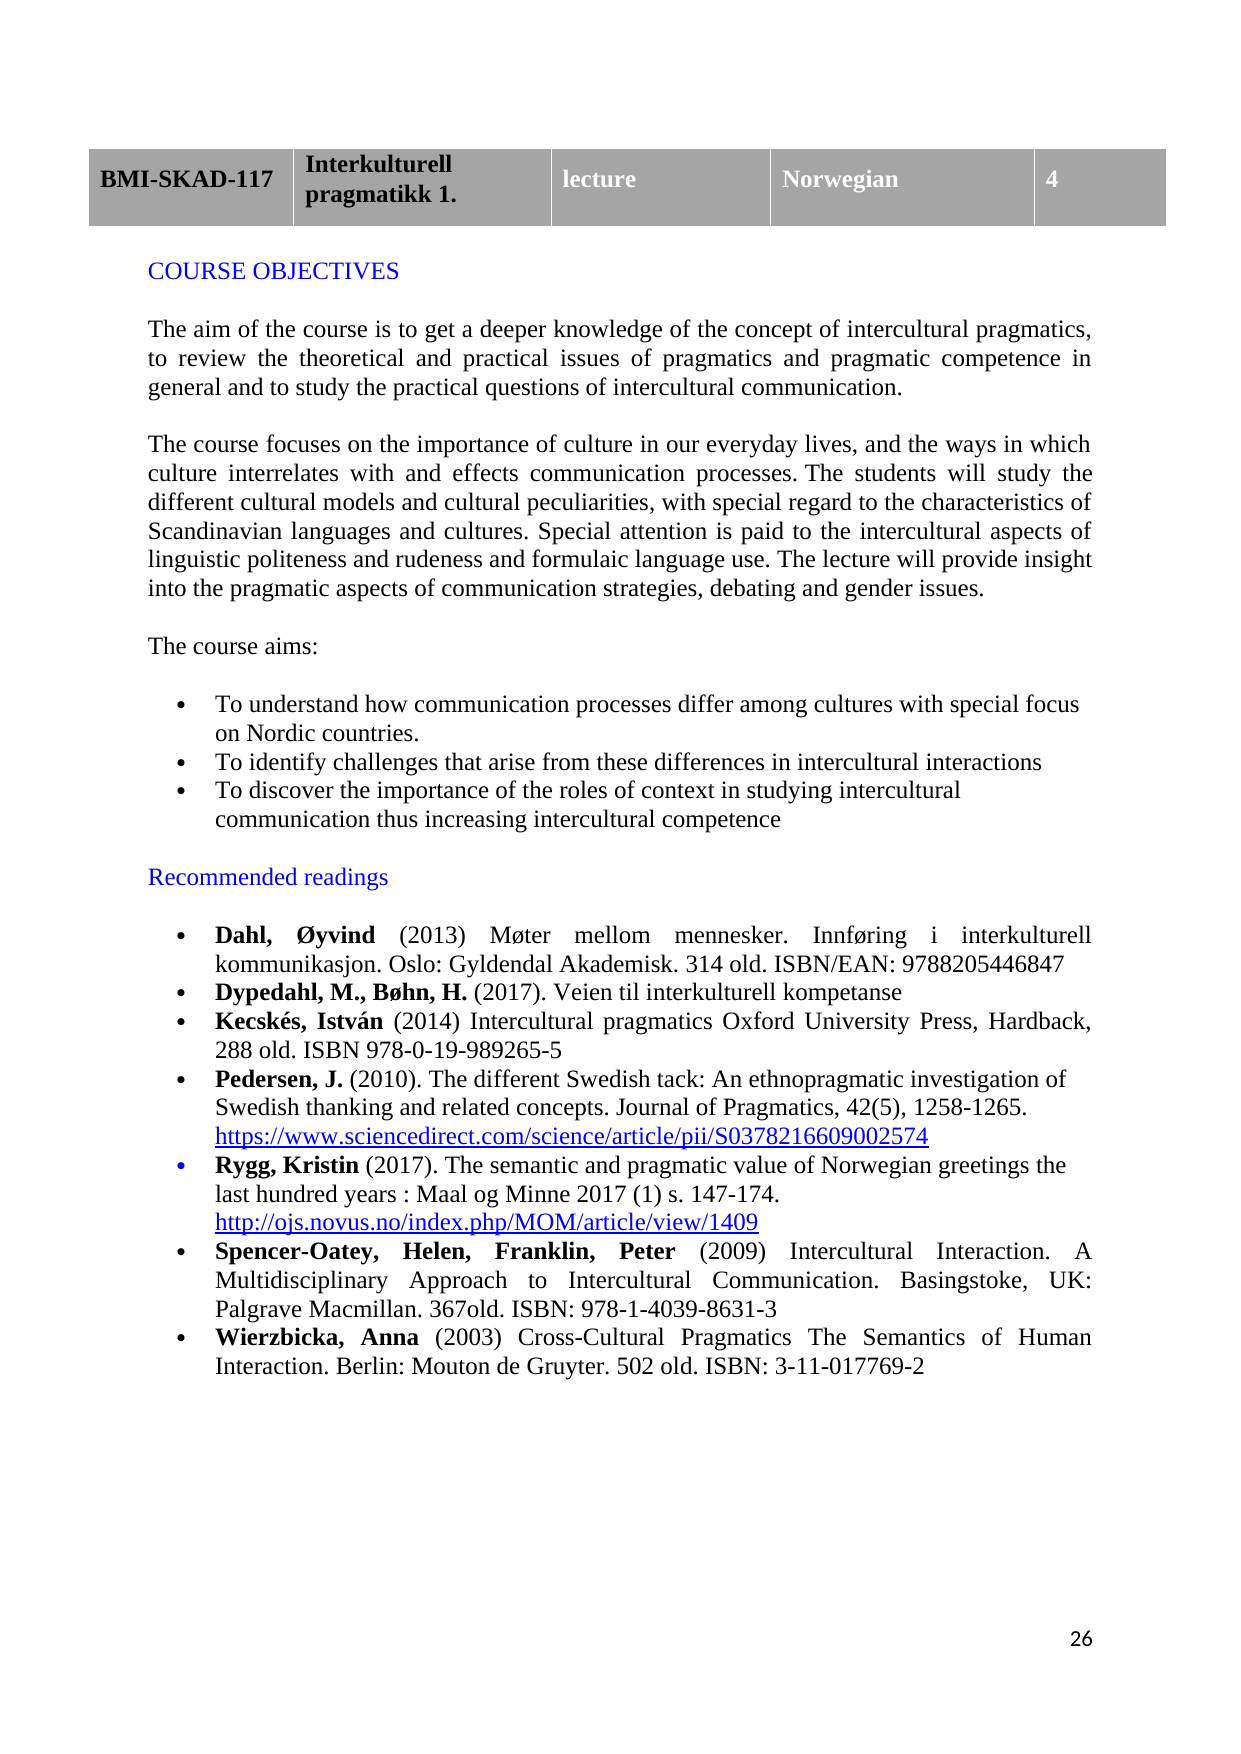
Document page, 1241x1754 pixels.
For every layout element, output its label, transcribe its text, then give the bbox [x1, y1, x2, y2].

table_header 4 [1035, 149, 1166, 226]
list Spencer-Oatey, Helen, Franklin, Peter (2009) Intercultural Interaction. A Multidisciplinary Approach to Intercultural Communication. Basingstoke, UK: Palgrave Macmillan. 367old. ISBN: 978-1-4039-8631-3 [177, 1236, 1093, 1322]
text The course aims: [148, 631, 1093, 660]
table_header Norwegian [771, 149, 1034, 226]
list Dahl, Øyvind (2013) Møter mellom mennesker. Innføring i interkulturell kommunikasjon. Oslo: Gyldendal Akademisk. 314 old. ISBN/EAN: 9788205446847 [177, 920, 1093, 977]
list To understand how communication processes differ among cultures with special focus on Nordic countries. [177, 689, 1093, 747]
list Kecskés, István (2014) Intercultural pragmatics Oxford University Press, Hardback, 288 old. ISBN 978-0-19-989265-5 [177, 1006, 1093, 1064]
text The course focuses on the importance of culture in our everyday lives, and the ways in which culture interrelates with and effects communication processes. The students will study the different cultural models and cultural peculiarities, with special regard to the characteristics of Scandinavian languages and cultures. Special attention is paid to the intercultural aspects of linguistic politeness and rudeness and formulaic language use. The lecture will provide insight into the pragmatic aspects of communication strategies, debating and gender issues. [148, 429, 1093, 602]
list Rygg, Kristin (2017). The semantic and pragmatic value of Norwegian greetings the last hundred years : Maal og Minne 2017 (1) s. 147-174. http://ojs.novus.no/index.php/MOM/article/view/1409 [177, 1150, 1093, 1236]
table_header lecture [552, 149, 770, 226]
list Dypedahl, M., Bøhn, H. (2017). Veien til interkulturell kompetanse [177, 977, 1093, 1006]
list Wierzbicka, Anna (2003) Cross-Cultural Pragmatics The Semantics of Human Interaction. Berlin: Mouton de Gruyter. 502 old. ISBN: 3-11-017769-2 [177, 1322, 1093, 1380]
list To discover the importance of the roles of context in studying intercultural communication thus increasing intercultural competence [177, 775, 1093, 833]
text The aim of the course is to get a deeper knowledge of the concept of intercultural pragmatics, to review the theoretical and practical issues of pragmatics and pragmatic competence in general and to study the practical questions of intercultural communication. [148, 314, 1093, 400]
table_header Interkulturell pragmatikk 1. [294, 149, 551, 226]
text COURSE OBJECTIVES [148, 256, 1093, 285]
list Pedersen, J. (2010). The different Swedish tack: An ethnopragmatic investigation of Swedish thanking and related concepts. Journal of Pragmatics, 42(5), 1258-1265. https://www.sciencedirect.com/science/article/pii/S0378216609002574 [177, 1064, 1093, 1150]
text Recommended readings [148, 862, 1093, 891]
list To identify challenges that arise from these differences in intercultural interactions [177, 747, 1093, 775]
table_header BMI-SKAD-117 [89, 149, 293, 226]
